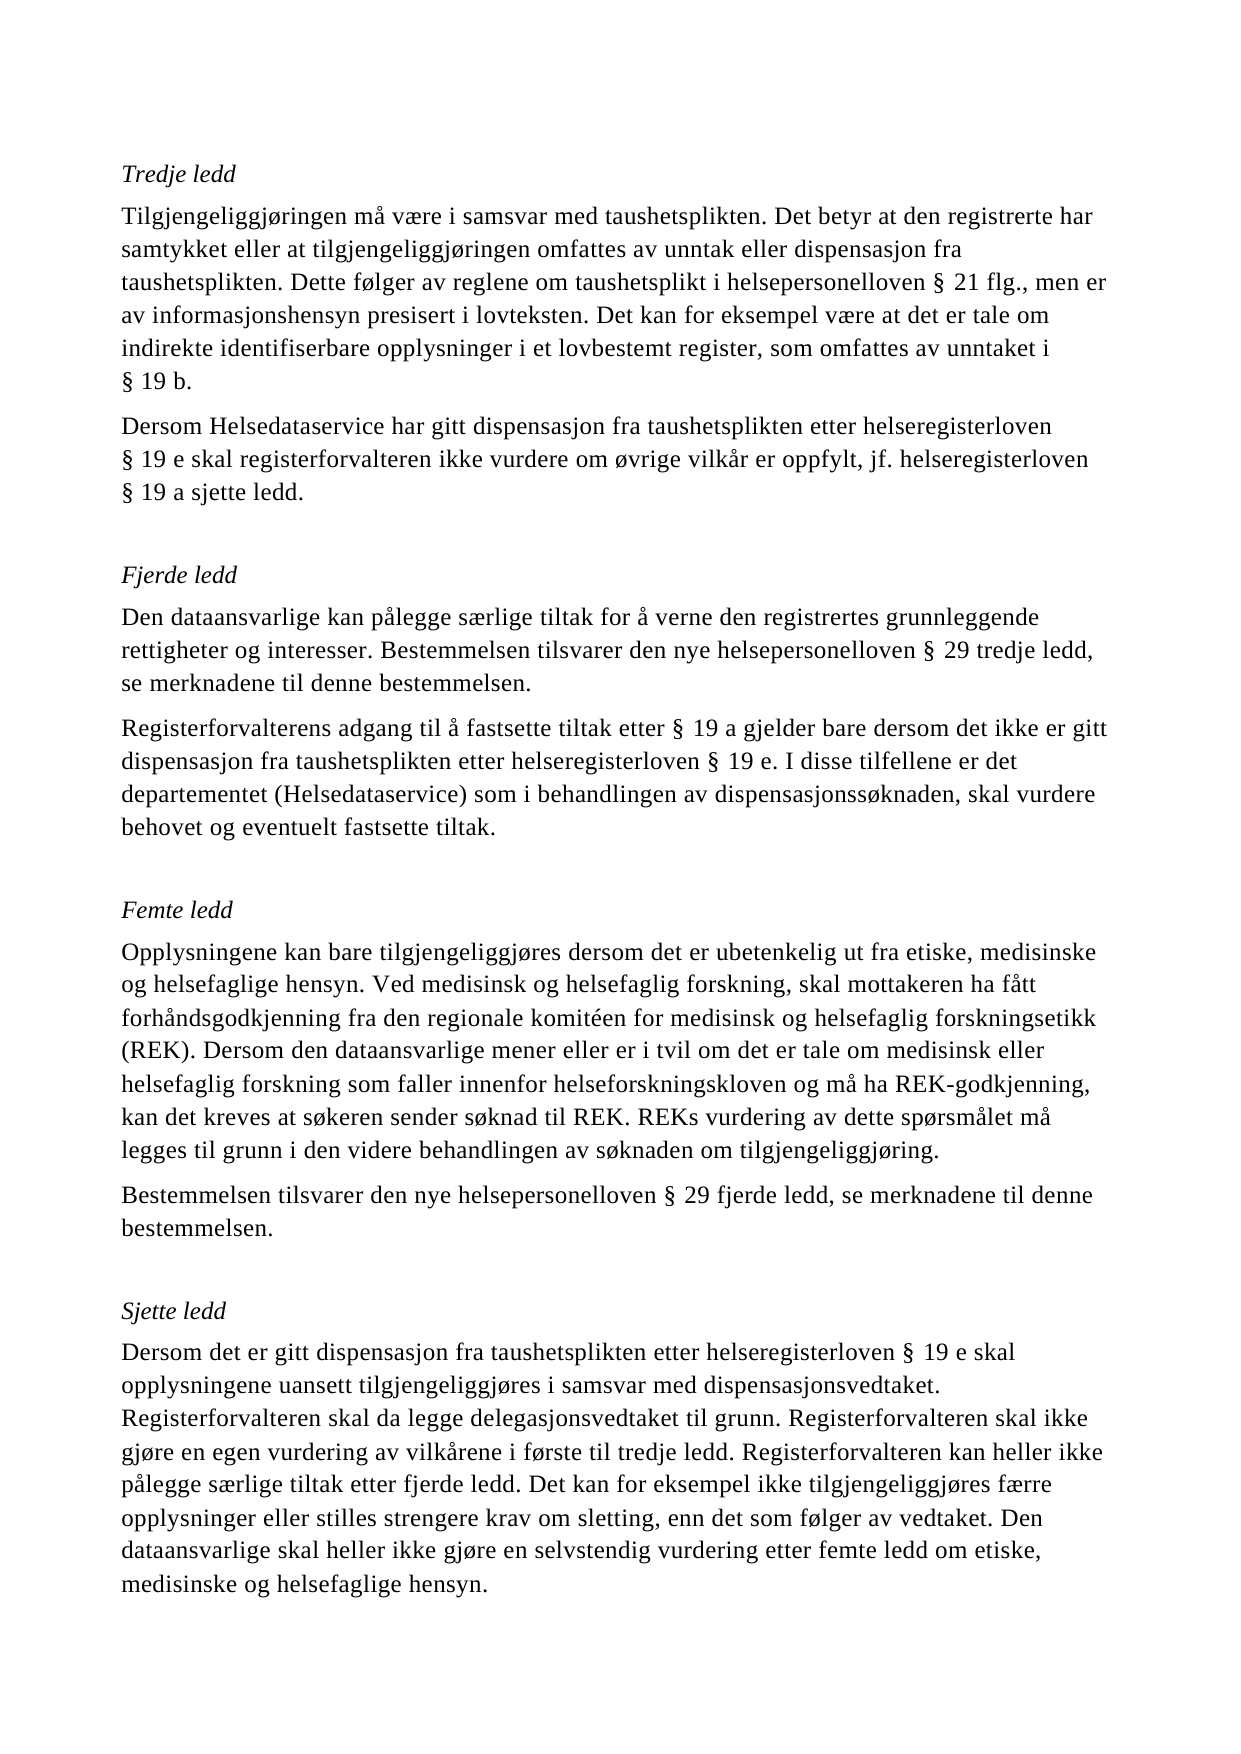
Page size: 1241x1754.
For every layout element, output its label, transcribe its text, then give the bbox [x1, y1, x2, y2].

text Femte ledd [121, 895, 1119, 924]
text Registerforvalterens adgang til å fastsette tiltak etter § 19 a gjelder bare dersom det ikke er gitt dispensasjon fra taushetsplikten etter helseregisterloven § 19 e. I disse tilfellene er det departementet (Helsedataservice) som i behandlingen av dispensasjonssøknaden, skal vurdere behovet og eventuelt fastsette tiltak. [121, 713, 1119, 841]
text Dersom Helsedataservice har gitt dispensasjon fra taushetsplikten etter helseregisterloven § 19 e skal registerforvalteren ikke vurdere om øvrige vilkår er oppfylt, jf. helseregisterloven § 19 a sjette ledd. [121, 411, 1119, 506]
text Den dataansvarlige kan pålegge særlige tiltak for å verne den registrertes grunnleggende rettigheter og interesser. Bestemmelsen tilsvarer den nye helsepersonelloven § 29 tredje ledd, se merknadene til denne bestemmelsen. [121, 602, 1119, 696]
text Tilgjengeliggjøringen må være i samsvar med taushetsplikten. Det betyr at den registrerte har samtykket eller at tilgjengeliggjøringen omfattes av unntak eller dispensasjon fra taushetsplikten. Dette følger av reglene om taushetsplikt i helsepersonelloven § 21 flg., men er av informasjonshensyn presisert i lovteksten. Det kan for eksempel være at det er tale om indirekte identifiserbare opplysninger i et lovbestemt register, som omfattes av unntaket i § 19 b. [121, 201, 1119, 394]
text Opplysningene kan bare tilgjengeliggjøres dersom det er ubetenkelig ut fra etiske, medisinske og helsefaglige hensyn. Ved medisinsk og helsefaglig forskning, skal mottakeren ha fått forhåndsgodkjenning fra den regionale komitéen for medisinsk og helsefaglig forskningsetikk (REK). Dersom den dataansvarlige mener eller er i tvil om det er tale om medisinsk eller helsefaglig forskning som faller innenfor helseforskningskloven og må ha REK-godkjenning, kan det kreves at søkeren sender søknad til REK. REKs vurdering av dette spørsmålet må legges til grunn i den videre behandlingen av søknaden om tilgjengeliggjøring. [121, 937, 1119, 1163]
text Fjerde ledd [121, 560, 1119, 589]
text Tredje ledd [121, 159, 1119, 188]
text Dersom det er gitt dispensasjon fra taushetsplikten etter helseregisterloven § 19 e skal opplysningene uansett tilgjengeliggjøres i samsvar med dispensasjonsvedtaket. Registerforvalteren skal da legge delegasjonsvedtaket til grunn. Registerforvalteren skal ikke gjøre en egen vurdering av vilkårene i første til tredje ledd. Registerforvalteren kan heller ikke pålegge særlige tiltak etter fjerde ledd. Det kan for eksempel ikke tilgjengeliggjøres færre opplysninger eller stilles strengere krav om sletting, enn det som følger av vedtaket. Den dataansvarlige skal heller ikke gjøre en selvstendig vurdering etter femte ledd om etiske, medisinske og helsefaglige hensyn. [121, 1337, 1119, 1597]
text Bestemmelsen tilsvarer den nye helsepersonelloven § 29 fjerde ledd, se merknadene til denne bestemmelsen. [121, 1180, 1119, 1242]
text Sjette ledd [121, 1296, 1119, 1325]
